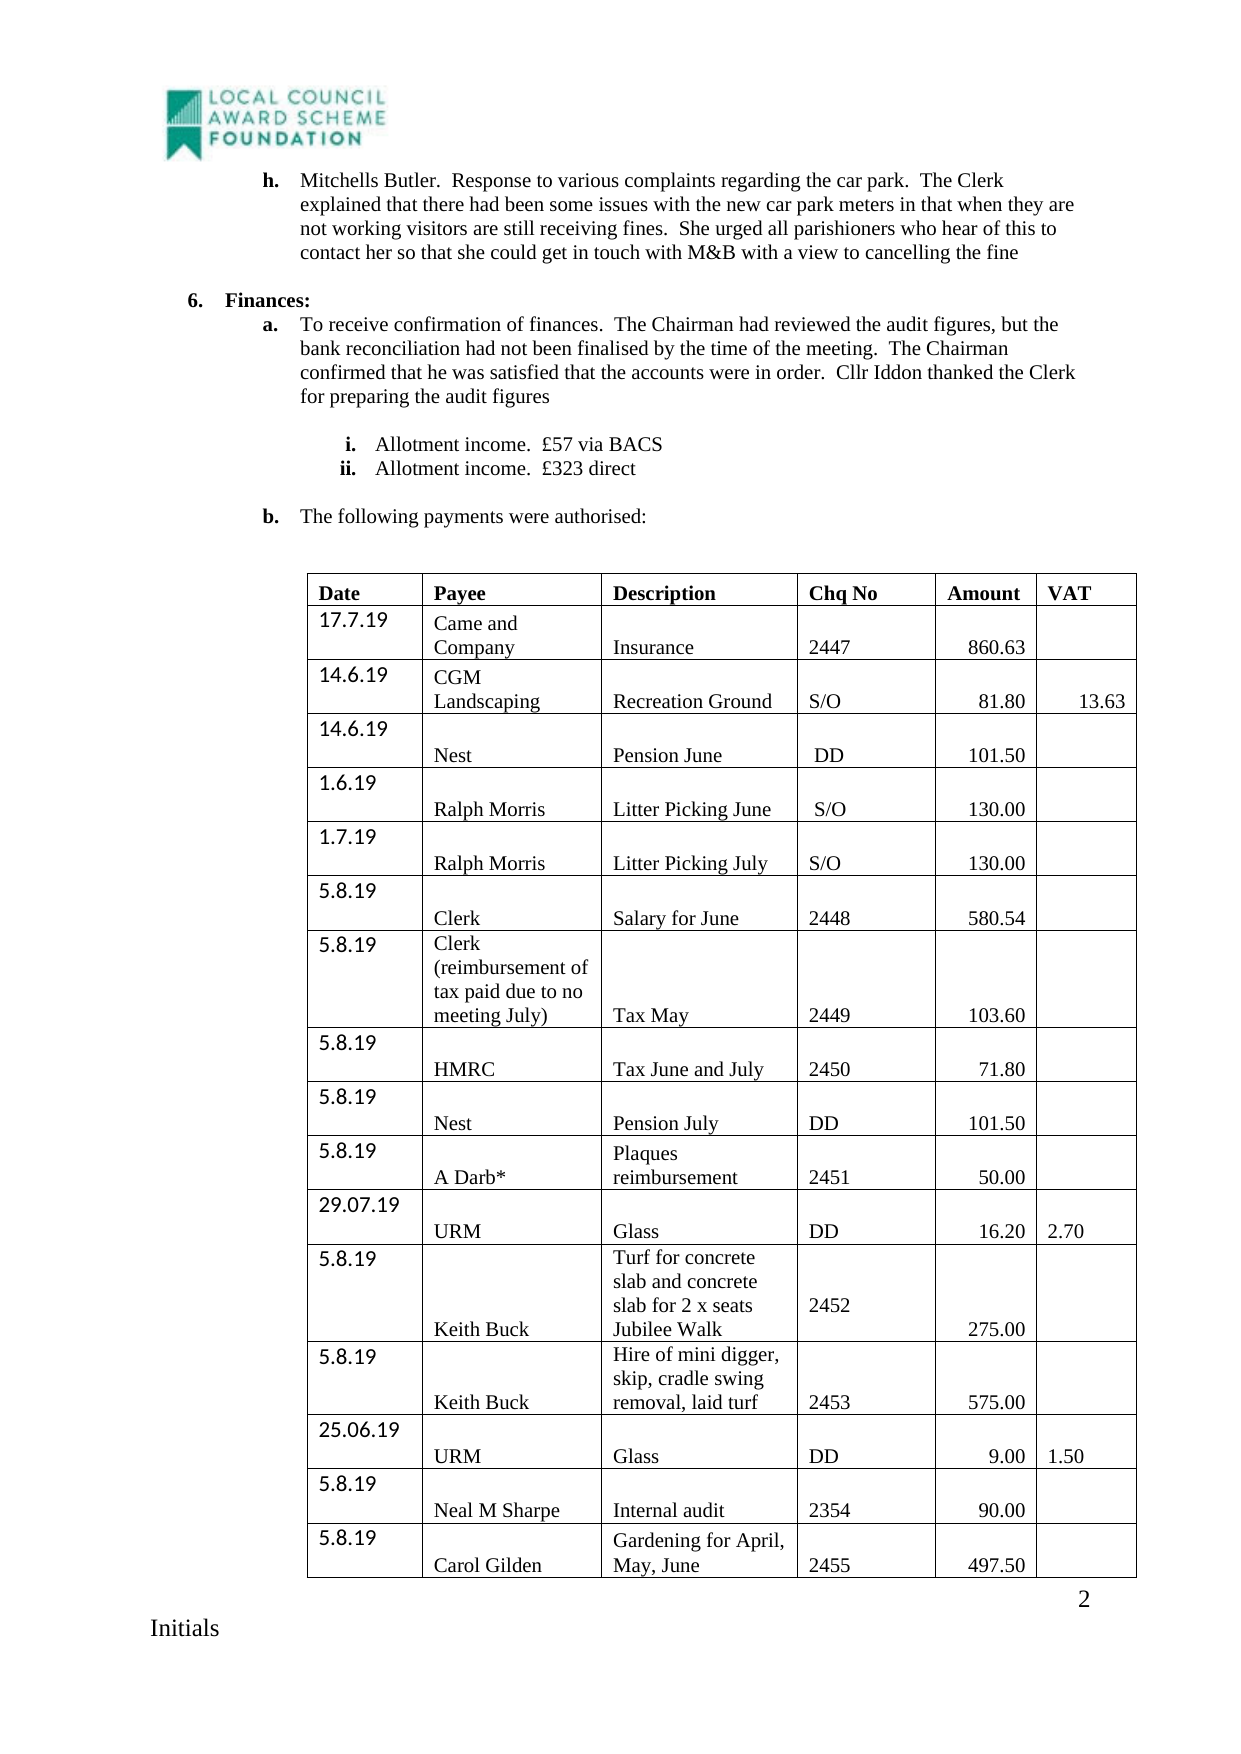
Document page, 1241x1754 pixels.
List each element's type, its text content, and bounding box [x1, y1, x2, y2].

table_cell S/O [798, 768, 935, 821]
picture [150, 73, 400, 168]
table_cell Glass [602, 1415, 797, 1468]
list Mitchells Butler. Response to various complaints regarding the car park. The Clerk explained that there had been some issues with the new car park meters in that when they are not working visitors are still receiving fines. She urged all parishioners who hear of this to contact her so that she could get in touch with M&B with a view to cancelling the fine [262, 167, 1090, 264]
table_header Description [602, 574, 797, 604]
table_cell 130.00 [936, 768, 1036, 821]
table_cell Ralph Morris [423, 768, 601, 821]
table_cell Came and Company [423, 606, 601, 659]
table_cell Turf for concrete slab and concrete slab for 2 x seats Jubilee Walk [602, 1245, 797, 1341]
table_cell 275.00 [936, 1245, 1036, 1341]
list Allotment income. £57 via BACS [356, 432, 1090, 456]
table_cell 2453 [798, 1342, 935, 1414]
table_cell [1037, 1469, 1136, 1522]
table_cell 101.50 [936, 714, 1036, 767]
table_cell 5.8.19 [308, 931, 422, 1027]
table_cell DD [798, 714, 935, 767]
table_header VAT [1037, 574, 1136, 604]
table_cell Glass [602, 1190, 797, 1243]
table_cell 5.8.19 [308, 1136, 422, 1189]
table_cell [1037, 1082, 1136, 1135]
table_cell 2451 [798, 1136, 935, 1189]
table_header Amount [936, 574, 1036, 604]
table_cell 16.20 [936, 1190, 1036, 1243]
table_cell URM [423, 1190, 601, 1243]
table_cell 9.00 [936, 1415, 1036, 1468]
table_cell 71.80 [936, 1028, 1036, 1081]
table_cell [1037, 1136, 1136, 1189]
table_cell 17.7.19 [308, 606, 422, 659]
table_cell [1037, 1524, 1136, 1577]
table_cell [1037, 822, 1136, 875]
list Finances: [187, 288, 1090, 312]
table_header Payee [423, 574, 601, 604]
table_cell 14.6.19 [308, 714, 422, 767]
list The following payments were authorised: [262, 504, 1090, 528]
table_cell 2455 [798, 1524, 935, 1577]
table_cell 130.00 [936, 822, 1036, 875]
table_cell [1037, 931, 1136, 1027]
table_cell Litter Picking July [602, 822, 797, 875]
table_cell 2452 [798, 1245, 935, 1341]
table_cell Nest [423, 714, 601, 767]
table_cell 2447 [798, 606, 935, 659]
table_cell Gardening for April, May, June [602, 1524, 797, 1577]
table_cell 90.00 [936, 1469, 1036, 1522]
table_cell [1037, 714, 1136, 767]
table_cell 14.6.19 [308, 660, 422, 713]
table_cell 1.50 [1037, 1415, 1136, 1468]
table_cell Litter Picking June [602, 768, 797, 821]
table_cell 29.07.19 [308, 1190, 422, 1243]
table_cell 103.60 [936, 931, 1036, 1027]
table_cell 101.50 [936, 1082, 1036, 1135]
table_cell Ralph Morris [423, 822, 601, 875]
table_cell CGM Landscaping [423, 660, 601, 713]
table_cell 5.8.19 [308, 1342, 422, 1414]
table_cell HMRC [423, 1028, 601, 1081]
table_cell 575.00 [936, 1342, 1036, 1414]
table_cell DD [798, 1082, 935, 1135]
table_cell [1037, 606, 1136, 659]
table_cell 1.6.19 [308, 768, 422, 821]
table_cell 5.8.19 [308, 1245, 422, 1341]
table_cell DD [798, 1190, 935, 1243]
table_cell 860.63 [936, 606, 1036, 659]
table_cell Carol Gilden [423, 1524, 601, 1577]
table_cell [1037, 768, 1136, 821]
table_cell 580.54 [936, 876, 1036, 929]
table_cell 2450 [798, 1028, 935, 1081]
table_cell Recreation Ground [602, 660, 797, 713]
table_cell 2354 [798, 1469, 935, 1522]
list Allotment income. £323 direct [356, 456, 1090, 480]
table_cell Pension July [602, 1082, 797, 1135]
table_cell Internal audit [602, 1469, 797, 1522]
table_cell Clerk (reimbursement of tax paid due to no meeting July) [423, 931, 601, 1027]
table_cell A Darb* [423, 1136, 601, 1189]
table_cell Insurance [602, 606, 797, 659]
table_cell Nest [423, 1082, 601, 1135]
table_cell 2.70 [1037, 1190, 1136, 1243]
table_cell Keith Buck [423, 1342, 601, 1414]
table_cell [1037, 1245, 1136, 1341]
table_cell S/O [798, 660, 935, 713]
table_header Date [308, 574, 422, 604]
list To receive confirmation of finances. The Chairman had reviewed the audit figures, but the bank reconciliation had not been finalised by the time of the meeting. The Chairman confirmed that he was satisfied that the accounts were in order. Cllr Iddon thanked the Clerk for preparing the audit figures [262, 312, 1090, 408]
table_cell 1.7.19 [308, 822, 422, 875]
table_cell Tax June and July [602, 1028, 797, 1081]
table_cell Tax May [602, 931, 797, 1027]
table_cell [1037, 1342, 1136, 1414]
table_cell 5.8.19 [308, 1082, 422, 1135]
table_cell 497.50 [936, 1524, 1036, 1577]
table_cell 25.06.19 [308, 1415, 422, 1468]
table_cell Neal M Sharpe [423, 1469, 601, 1522]
table_cell Pension June [602, 714, 797, 767]
table_header Chq No [798, 574, 935, 604]
table_cell 81.80 [936, 660, 1036, 713]
table_cell 5.8.19 [308, 876, 422, 929]
table_cell URM [423, 1415, 601, 1468]
table_cell 5.8.19 [308, 1028, 422, 1081]
table_cell S/O [798, 822, 935, 875]
table_cell Salary for June [602, 876, 797, 929]
table_cell Clerk [423, 876, 601, 929]
table_cell 50.00 [936, 1136, 1036, 1189]
table_cell 13.63 [1037, 660, 1136, 713]
table_cell 5.8.19 [308, 1469, 422, 1522]
table_cell 2448 [798, 876, 935, 929]
table_cell [1037, 876, 1136, 929]
table_cell 2449 [798, 931, 935, 1027]
table_cell Hire of mini digger, skip, cradle swing removal, laid turf [602, 1342, 797, 1414]
table_cell DD [798, 1415, 935, 1468]
table_cell Plaques reimbursement [602, 1136, 797, 1189]
table_cell 5.8.19 [308, 1524, 422, 1577]
table_cell Keith Buck [423, 1245, 601, 1341]
table_cell [1037, 1028, 1136, 1081]
